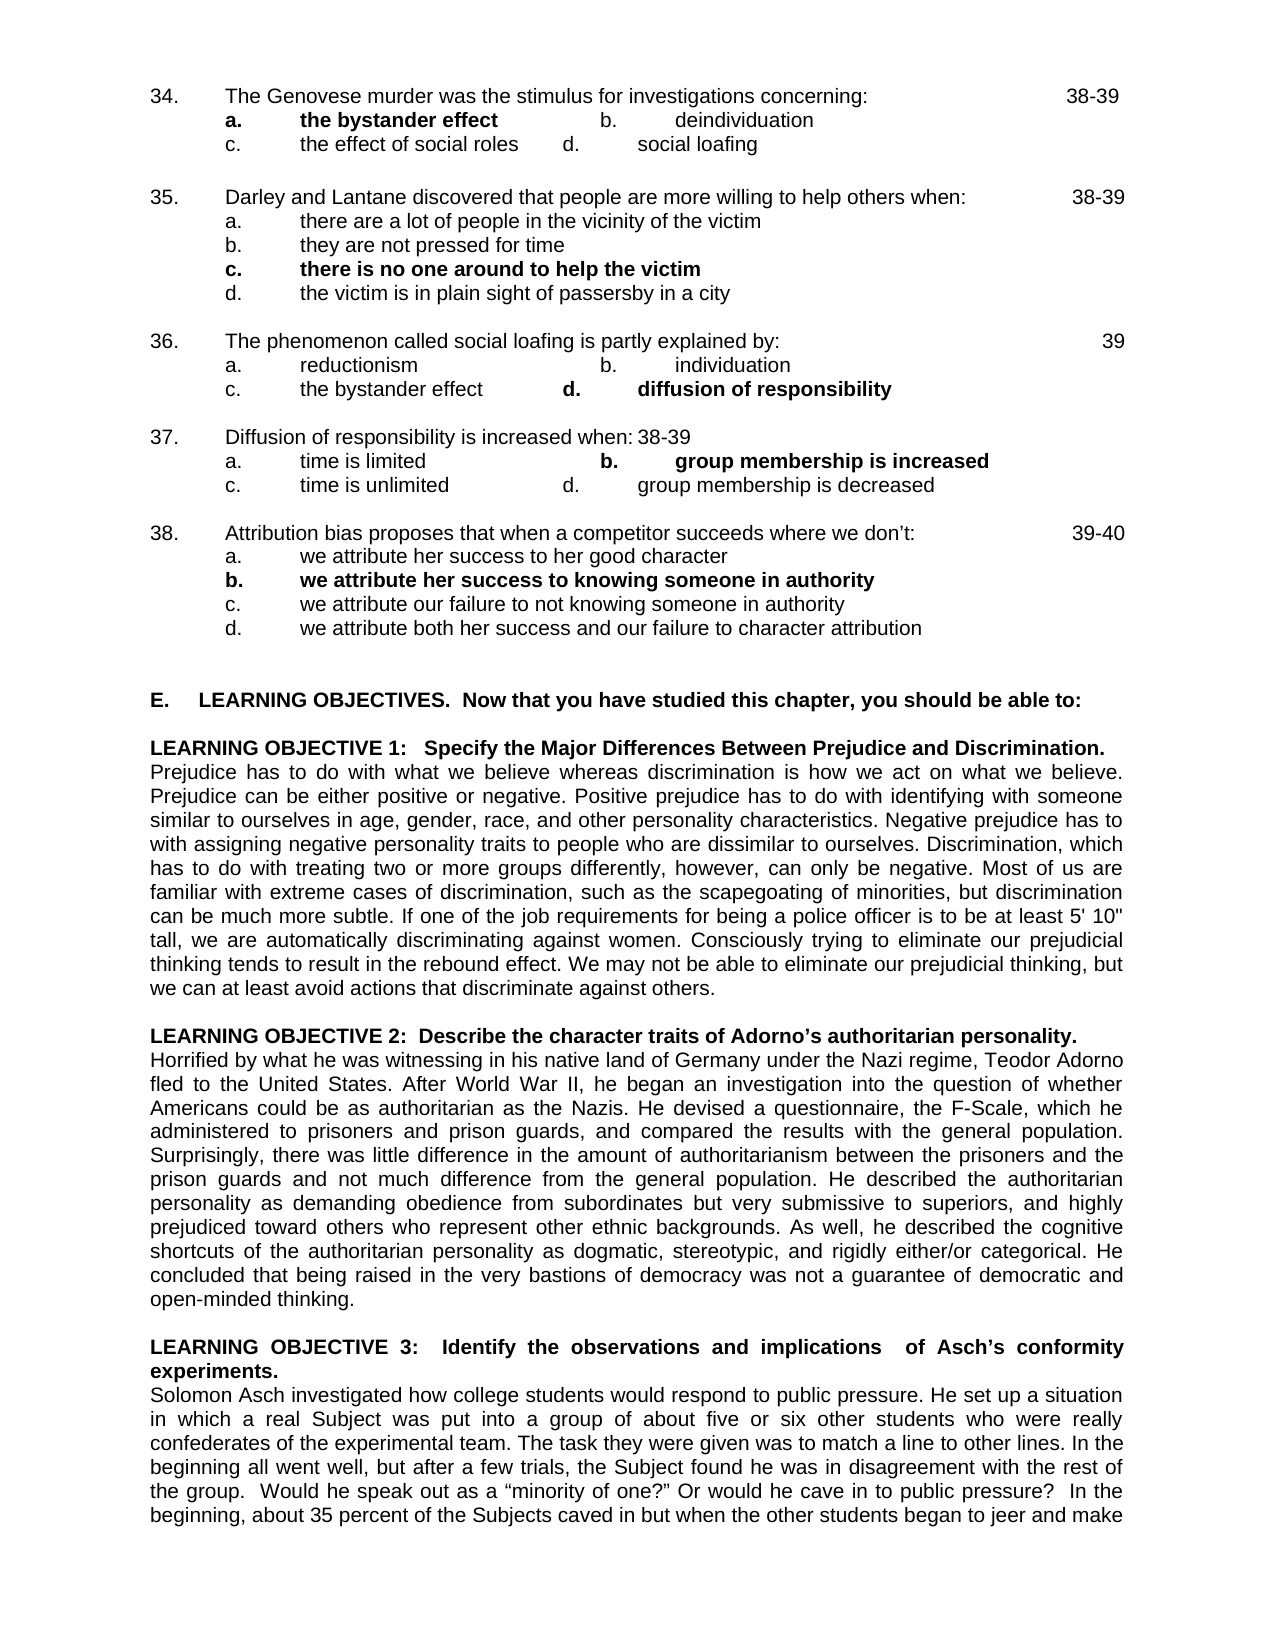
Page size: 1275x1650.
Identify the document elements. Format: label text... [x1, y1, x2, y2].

text a. we attribute her success to her good character [225, 544, 1125, 568]
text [150, 1383, 1125, 1527]
text Horrified by what he was witnessing in his native land of Germany under the Nazi regime, Teodor Adorno fled to the United States. After World War II, he began an investigation into the question of whether Americans could be as authoritarian as the Nazis. He devised a questionnaire, the F-Scale, which he administered to prisoners and prison guards, and compared the results with the general population. Surprisingly, there was little difference in the amount of authoritarianism between the prisoners and the prison guards and not much difference from the general population. He described the authoritarian personality as demanding obedience from subordinates but very submissive to superiors, and highly prejudiced toward others who represent other ethnic backgrounds. As well, he described the cognitive shortcuts of the authoritarian personality as dogmatic, stereotypic, and rigidly either/or categorical. He concluded that being raised in the very bastions of democracy was not a guarantee of democratic and open-minded thinking. [150, 1047, 1125, 1311]
text d. the victim is in plain sight of passersby in a city [225, 281, 1125, 305]
text c. there is no one around to help the victim [225, 257, 1125, 281]
text LEARNING OBJECTIVE 3: Identify the observations and implications of Asch’s conformity experiments. [150, 1335, 1125, 1383]
text d. we attribute both her success and our failure to character attribution [225, 616, 1125, 640]
text Prejudice has to do with what we believe whereas discrimination is how we act on what we believe. Prejudice can be either positive or negative. Positive prejudice has to do with identifying with someone similar to ourselves in age, gender, race, and other personality characteristics. Negative prejudice has to with assigning negative personality traits to people who are dissimilar to ourselves. Discrimination, which has to do with treating two or more groups differently, however, can only be negative. Most of us are familiar with extreme cases of discrimination, such as the scapegoating of minorities, but discrimination can be much more subtle. If one of the job requirements for being a police officer is to be at least 5' 10" tall, we are automatically discriminating against women. Consciously trying to eliminate our prejudicial thinking tends to result in the rebound effect. We may not be able to eliminate our prejudicial thinking, but we can at least avoid actions that discriminate against others. [150, 760, 1125, 999]
text LEARNING OBJECTIVE 2: Describe the character traits of Adorno’s authoritarian personality. [150, 1023, 1125, 1047]
text b. we attribute her success to knowing someone in authority [225, 568, 1125, 592]
list Diffusion of responsibility is increased when: 38-39 [150, 424, 1125, 448]
list The Genovese murder was the stimulus for investigations concerning: 38-39 [150, 84, 1125, 108]
text c. the bystander effect d. diffusion of responsibility [225, 377, 1125, 401]
text a. reductionism b. individuation [225, 353, 1125, 377]
list Darley and Lantane discovered that people are more willing to help others when: 38-39 [150, 185, 1125, 209]
text a. time is limited b. group membership is increased [225, 448, 1125, 472]
text a. there are a lot of people in the vicinity of the victim [225, 209, 1125, 233]
text E. LEARNING OBJECTIVES. Now that you have studied this chapter, you should be able to: [150, 688, 1125, 712]
text c. time is unlimited d. group membership is decreased [225, 472, 1125, 496]
text b. they are not pressed for time [225, 233, 1125, 257]
text a. the bystander effect b. deindividuation [225, 108, 1125, 132]
text LEARNING OBJECTIVE 1: Specify the Major Differences Between Prejudice and Discrimination. [150, 736, 1125, 760]
text c. we attribute our failure to not knowing someone in authority [225, 592, 1125, 616]
text c. the effect of social roles d. social loafing [225, 132, 1125, 156]
list The phenomenon called social loafing is partly explained by: 39 [150, 329, 1125, 353]
list Attribution bias proposes that when a competitor succeeds where we don’t: 39-40 [150, 520, 1125, 544]
